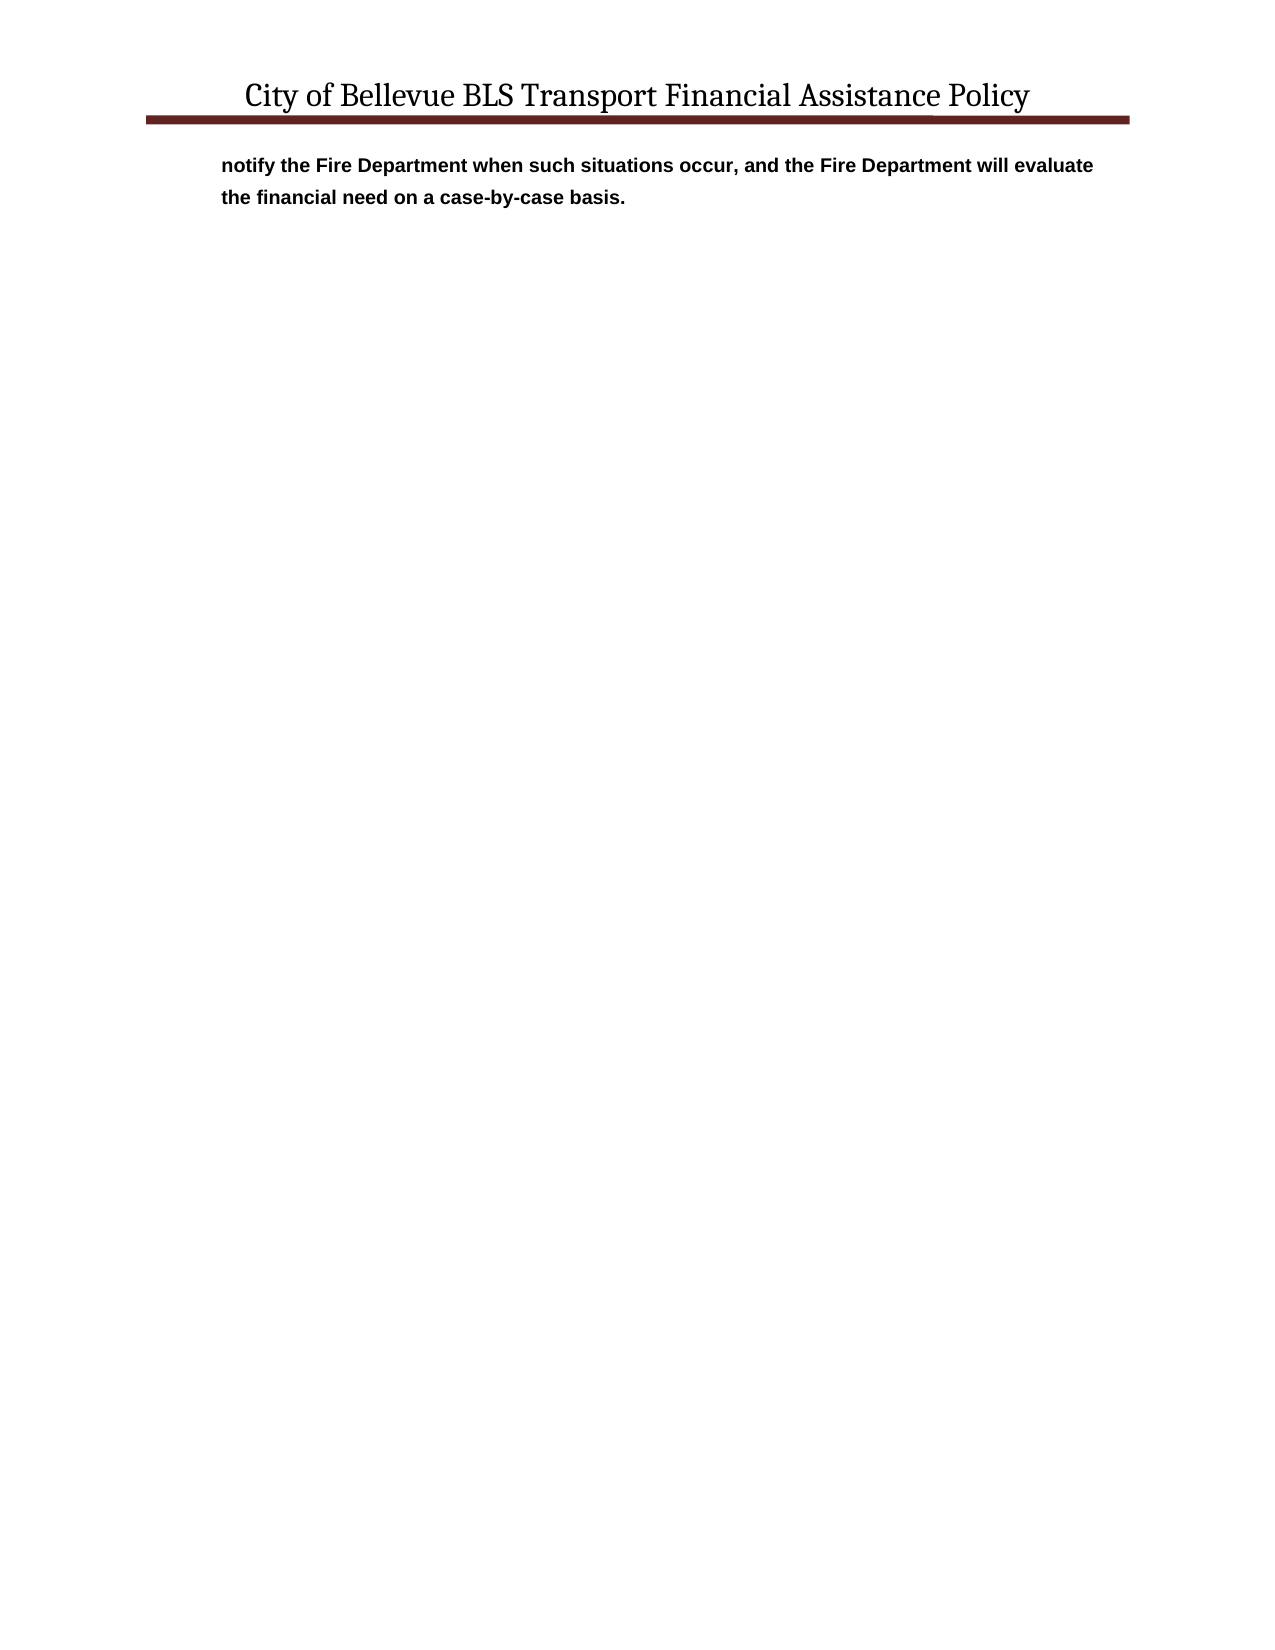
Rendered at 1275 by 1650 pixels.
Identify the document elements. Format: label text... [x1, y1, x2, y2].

text City of Bellevue BLS Transport Financial Assistance Policy [146, 78, 1129, 114]
text notify the Fire Department when such situations occur, and the Fire Department will evaluate the financial need on a case-by-case basis. [221, 147, 1099, 211]
